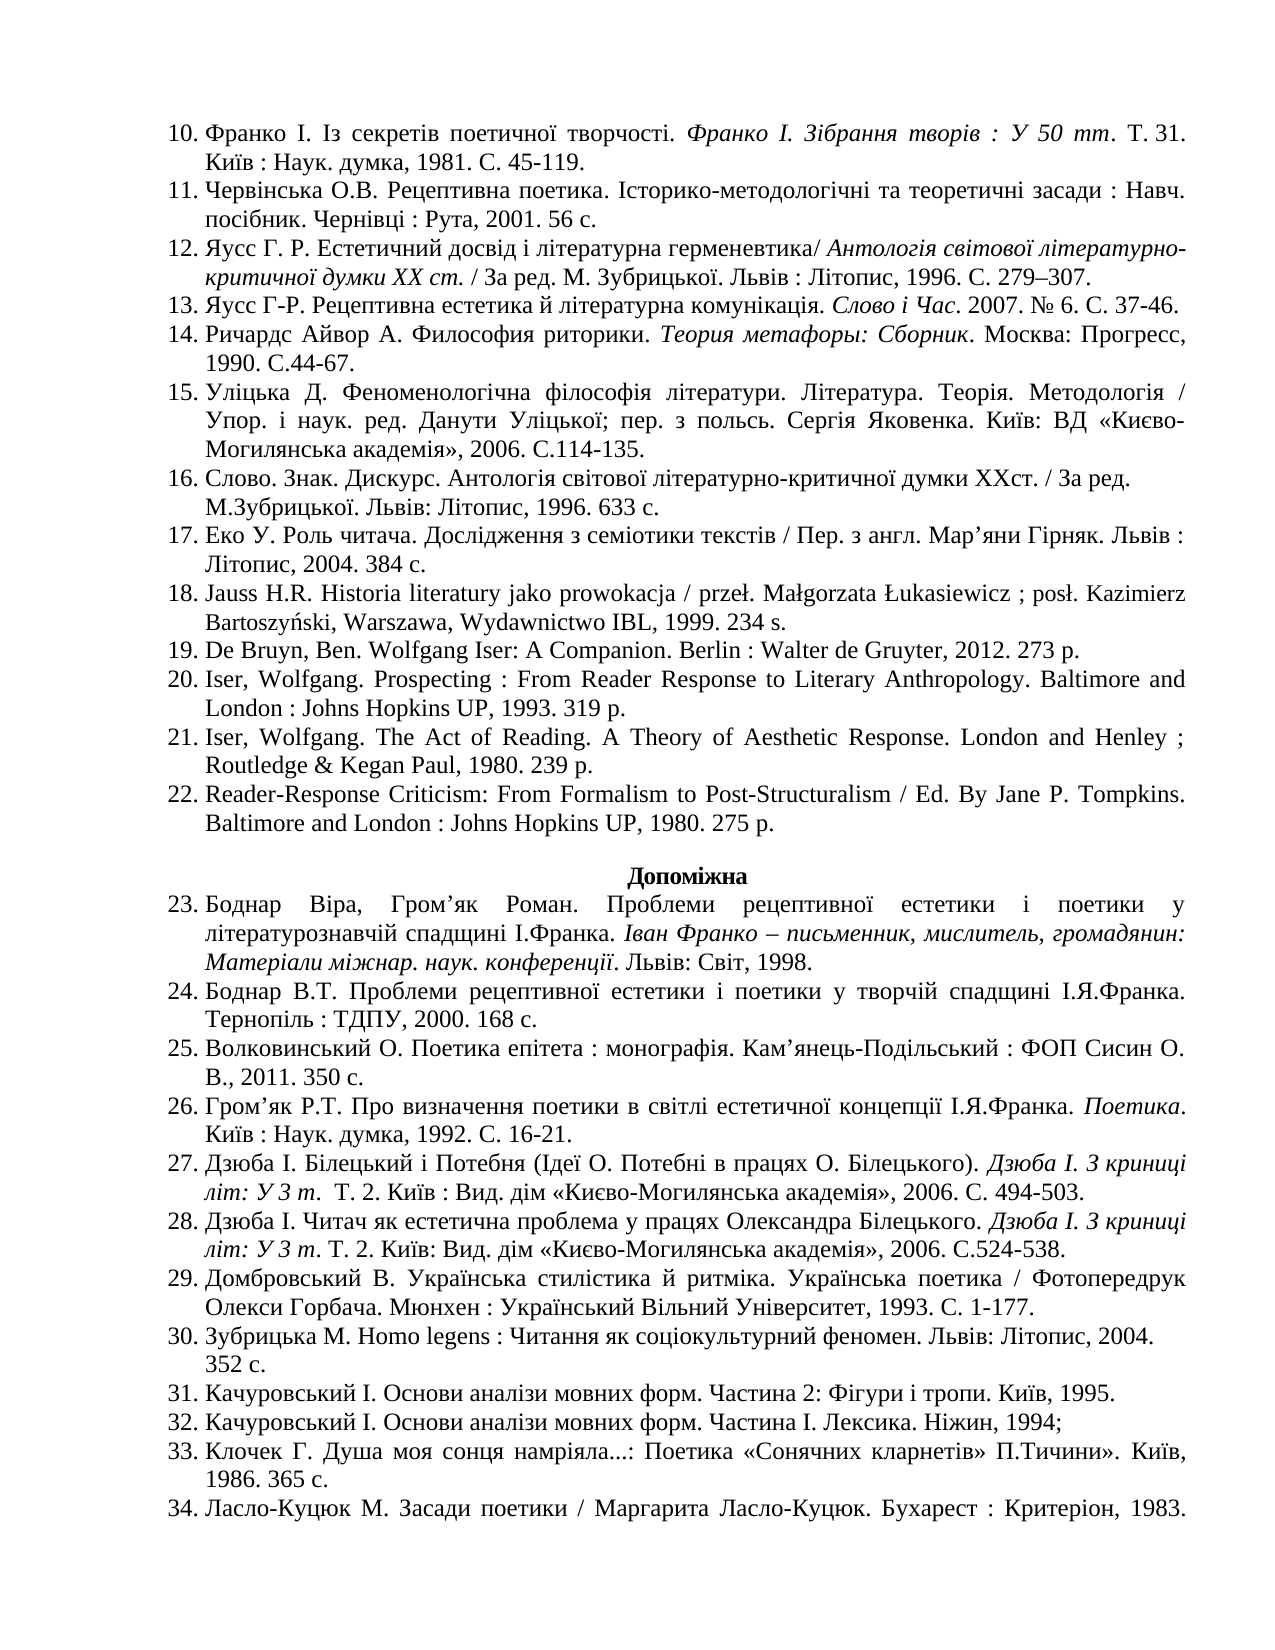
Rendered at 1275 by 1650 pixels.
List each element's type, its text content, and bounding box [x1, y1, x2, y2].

list Iser, Wolfgang. Prospecting : From Reader Response to Literary Anthropology. Baltimore and London : Johns Hopkins UP, 1993. 319 p. [167, 664, 1186, 722]
list Качуровський І. Основи аналізи мовних форм. Частина І. Лексика. Ніжин, 1994; [167, 1407, 1186, 1436]
list Ричардс Айвор А. Философия риторики. Теория метафоры: Сборник. Москва: Прогресс, 1990. С.44-67. [167, 319, 1186, 377]
list De Bruyn, Ben. Wolfgang Iser: A Companion. Berlin : Walter de Gruyter, 2012. 273 p. [167, 636, 1186, 664]
list Качуровський І. Основи аналізи мовних форм. Частина 2: Фігури і тропи. Київ, 1995. [167, 1378, 1186, 1407]
list Дзюба І. Білецький і Потебня (Ідеї О. Потебні в працях О. Білецького). Дзюба І. З криниці літ: У 3 т. Т. 2. Київ : Вид. дім «Києво-Могилянська академія», 2006. С. 494-503. [167, 1148, 1186, 1206]
list Reader-Response Criticism: From Formalism to Post-Structuralism / Ed. By Jane P. Tompkins. Baltimore and London : Johns Hopkins UP, 1980. 275 p. [167, 779, 1186, 837]
list Червінська О.В. Рецептивна поетика. Історико-методологічні та теоретичні засади : Навч. посібник. Чернівці : Рута, 2001. 56 с. [167, 176, 1186, 233]
list Зубрицька М. Homo legens : Читання як соціокультурний феномен. Львів: Літопис, 2004. 352 с. [167, 1321, 1186, 1378]
list Гром’як Р.Т. Про визначення поетики в світлі естетичної концепції І.Я.Франка. Поетика. Київ : Наук. думка, 1992. С. 16-21. [167, 1091, 1186, 1148]
list Дзюба І. Читач як естетична проблема у працях Олександра Білецького. Дзюба І. З криниці літ: У 3 т. Т. 2. Київ: Вид. дім «Києво-Могилянська академія», 2006. С.524-538. [167, 1206, 1186, 1263]
list Уліцька Д. Феноменологічна філософія літератури. Література. Теорія. Методологія / Упор. і наук. ред. Данути Уліцької; пер. з польсь. Сергія Яковенка. Київ: ВД «Києво-Могилянська академія», 2006. С.114-135. [167, 377, 1186, 463]
list Боднар Віра, Гром’як Роман. Проблеми рецептивної естетики і поетики у літературознавчій спадщині І.Франка. Іван Франко – письменник, мислитель, громадянин: Матеріали міжнар. наук. конференції. Львів: Світ, 1998. [167, 889, 1186, 976]
list Яусс Г-Р. Рецептивна естетика й літературна комунікація. Слово і Час. 2007. № 6. С. 37-46. [167, 291, 1186, 319]
list Клочек Г. Душа моя сонця намріяла...: Поетика «Сонячних кларнетів» П.Тичини». Київ, 1986. 365 с. [167, 1436, 1186, 1493]
list Волковинський О. Поетика епітета : монографія. Кам’янець-Подільський : ФОП Сисин О. В., 2011. 350 с. [167, 1033, 1186, 1091]
list Домбровський В. Українська стилістика й ритміка. Українська поетика / Фотопередрук Олекси Горбача. Мюнхен : Український Вільний Університет, 1993. С. 1-177. [167, 1263, 1186, 1321]
list Франко І. Із секретів поетичної творчості. Франко І. Зібрання творів : У 50 тт. Т. 31. Київ : Наук. думка, 1981. С. 45-119. [167, 118, 1186, 176]
list Слово. Знак. Дискурс. Антологія світової літературно-критичної думки ХХст. / За ред. М.Зубрицької. Львів: Літопис, 1996. 633 с. [167, 463, 1186, 521]
list Боднар В.Т. Проблеми рецептивної естетики і поетики у творчій спадщині І.Я.Франка. Тернопіль : ТДПУ, 2000. 168 с. [167, 976, 1186, 1033]
list Еко У. Роль читача. Дослідження з семіотики текстів / Пер. з англ. Мар’яни Гірняк. Львів : Літопис, 2004. 384 с. [167, 521, 1186, 578]
text Допоміжна [130, 861, 1186, 889]
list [167, 1493, 1186, 1522]
list Яусс Г. Р. Естетичний досвід і літературна герменевтика/ Антологія світової літературно-критичної думки XX ст. / За ред. М. Зубрицької. Львів : Літопис, 1996. С. 279–307. [167, 233, 1186, 291]
list Jauss H.R. Historia literatury jako prowokacja / przeł. Małgorzata Łukasiewicz ; posł. Kazimierz Bartoszyński, Warszawa, Wydawnictwo IBL, 1999. 234 s. [167, 578, 1186, 636]
list Iser, Wolfgang. The Act of Reading. A Theory of Aesthetic Response. London and Henley ; Routledge & Kegan Paul, 1980. 239 p. [167, 722, 1186, 779]
